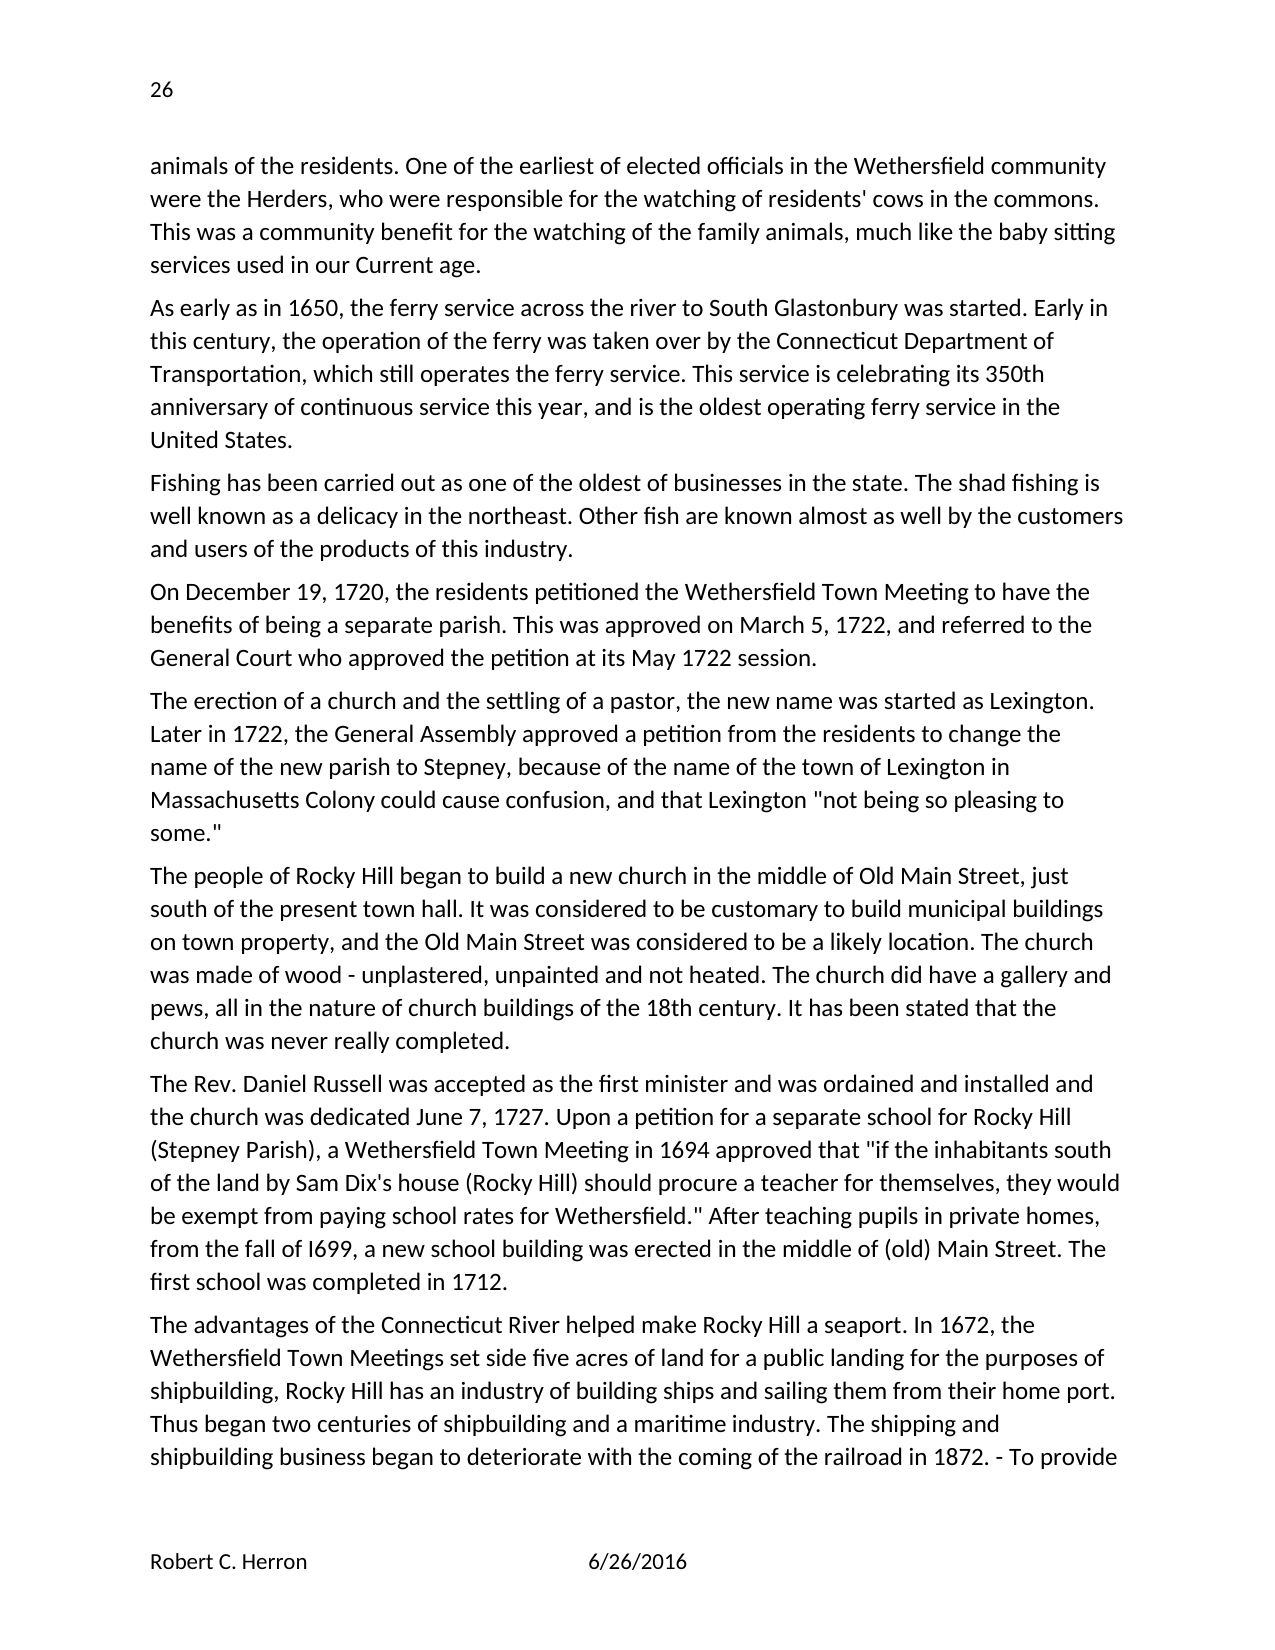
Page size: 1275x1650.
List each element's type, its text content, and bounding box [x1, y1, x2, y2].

text As early as in 1650, the ferry service across the river to South Glastonbury was started. Early in this century, the operation of the ferry was taken over by the Connecticut Department of Transportation, which still operates the ferry service. This service is celebrating its 350th anniversary of continuous service this year, and is the oldest operating ferry service in the United States. [150, 292, 1125, 454]
text The Rev. Daniel Russell was accepted as the first minister and was ordained and installed and the church was dedicated June 7, 1727. Upon a petition for a separate school for Rocky Hill (Stepney Parish), a Wethersfield Town Meeting in 1694 approved that "if the inhabitants south of the land by Sam Dix's house (Rocky Hill) should procure a teacher for themselves, they would be exempt from paying school rates for Wethersfield." After teaching pupils in private homes, from the fall of I699, a new school building was erected in the middle of (old) Main Street. The first school was completed in 1712. [150, 1068, 1125, 1296]
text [150, 1309, 1125, 1471]
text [150, 150, 1125, 279]
text On December 19, 1720, the residents petitioned the Wethersfield Town Meeting to have the benefits of being a separate parish. This was approved on March 5, 1722, and referred to the General Court who approved the petition at its May 1722 session. [150, 576, 1125, 673]
text The people of Rocky Hill began to build a new church in the middle of Old Main Street, just south of the present town hall. It was considered to be customary to build municipal buildings on town property, and the Old Main Street was considered to be a likely location. The church was made of wood - unplastered, unpainted and not heated. The church did have a gallery and pews, all in the nature of church buildings of the 18th century. It has been stated that the church was never really completed. [150, 860, 1125, 1056]
text Fishing has been carried out as one of the oldest of businesses in the state. The shad fishing is well known as a delicacy in the northeast. Other fish are known almost as well by the customers and users of the products of this industry. [150, 467, 1125, 563]
text The erection of a church and the settling of a pastor, the new name was started as Lexington. Later in 1722, the General Assembly approved a petition from the residents to change the name of the new parish to Stepney, because of the name of the town of Lexington in Massachusetts Colony could cause confusion, and that Lexington "not being so pleasing to some." [150, 685, 1125, 848]
